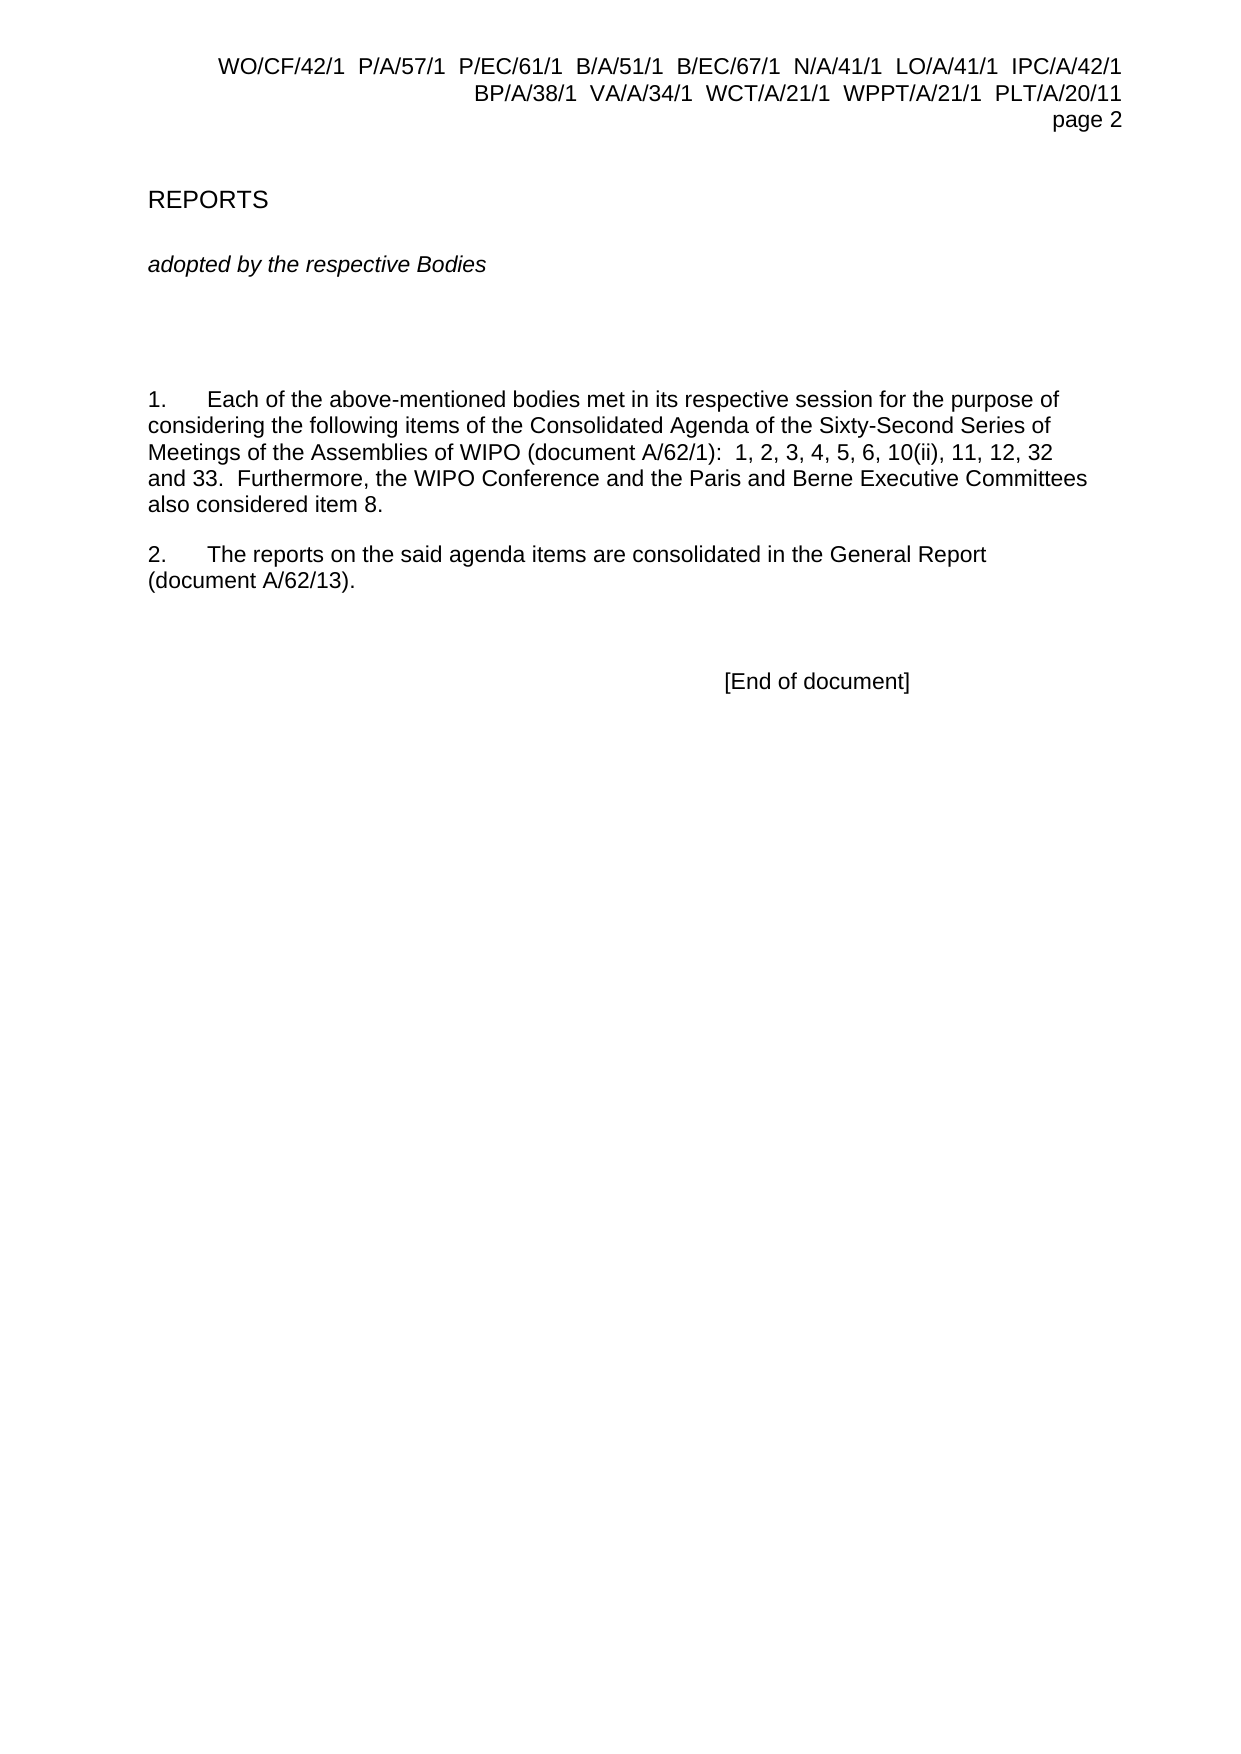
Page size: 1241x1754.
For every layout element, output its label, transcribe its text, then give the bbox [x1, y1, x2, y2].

text reports [148, 185, 1122, 214]
text adopted by the respective Bodies [148, 251, 1122, 277]
text Each of the above-mentioned bodies met in its respective session for the purpose of considering the following items of the Consolidated Agenda of the Sixty-Second Series of Meetings of the Assemblies of WIPO (document A/62/1): 1, 2, 3, 4, 5, 6, 10(ii), 11, 12, 32 and 33. Furthermore, the WIPO Conference and the Paris and Berne Executive Committees also considered item 8. [148, 386, 1122, 518]
list [End of document] [724, 668, 1122, 694]
text The reports on the said agenda items are consolidated in the General Report (document A/62/13). [148, 541, 1122, 593]
